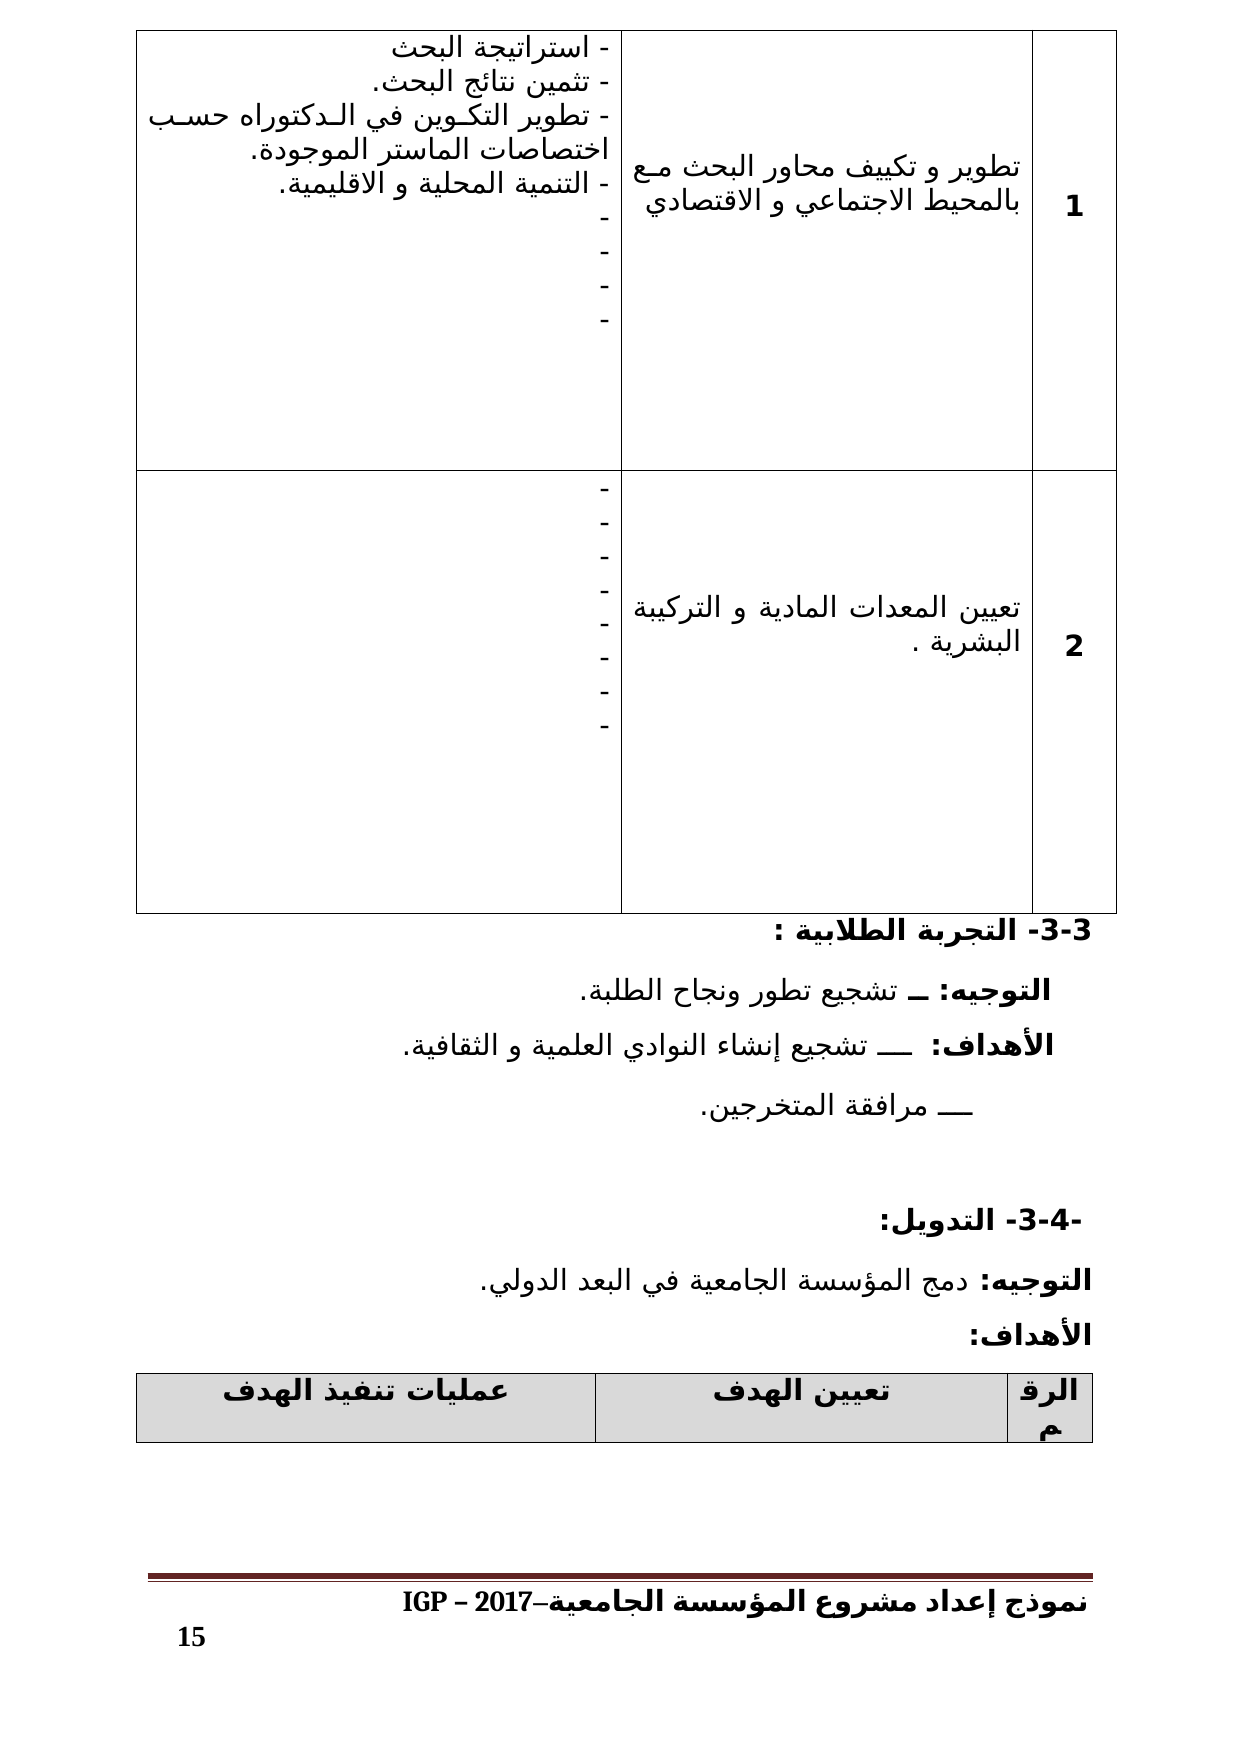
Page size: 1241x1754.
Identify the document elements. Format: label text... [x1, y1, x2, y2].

table_header عمليات تنفيذ الهدف [137, 1374, 595, 1442]
text ــــ مرافقة المتخرجين. [148, 1088, 1093, 1122]
table_cell تعيين المعدات المادية و التركيبة البشرية . [622, 471, 1032, 912]
text التوجيه: ــ تشجيع تطور ونجاح الطلبة. [148, 973, 1093, 1007]
table_cell 2 [1033, 471, 1116, 912]
table_cell 1 [1033, 31, 1116, 470]
text التوجيه: دمج المؤسسة الجامعية في البعد الدولي. [148, 1263, 1093, 1297]
table_cell - - - - - - - - [137, 471, 621, 912]
table_header الرقم [1008, 1374, 1092, 1442]
text الأهداف: ــــ تشجيع إنشاء النوادي العلمية و الثقافية. [148, 1028, 1093, 1062]
text الأهداف: [148, 1318, 1093, 1352]
text -3-4- التدويل: [148, 1203, 1093, 1237]
table_cell - استراتيجة البحث - تثمين نتائج البحث. - تطوير التكوين في الدكتوراه حسب اختصاصات الماستر الموجودة. - التنمية المحلية و الاقليمية. - - - - [137, 31, 621, 470]
text 3-3- التجربة الطلابية : [148, 914, 1093, 947]
table_header تعيين الهدف [596, 1374, 1007, 1442]
table_cell تطوير و تكييف محاور البحث مع بالمحيط الاجتماعي و الاقتصادي [622, 31, 1032, 470]
